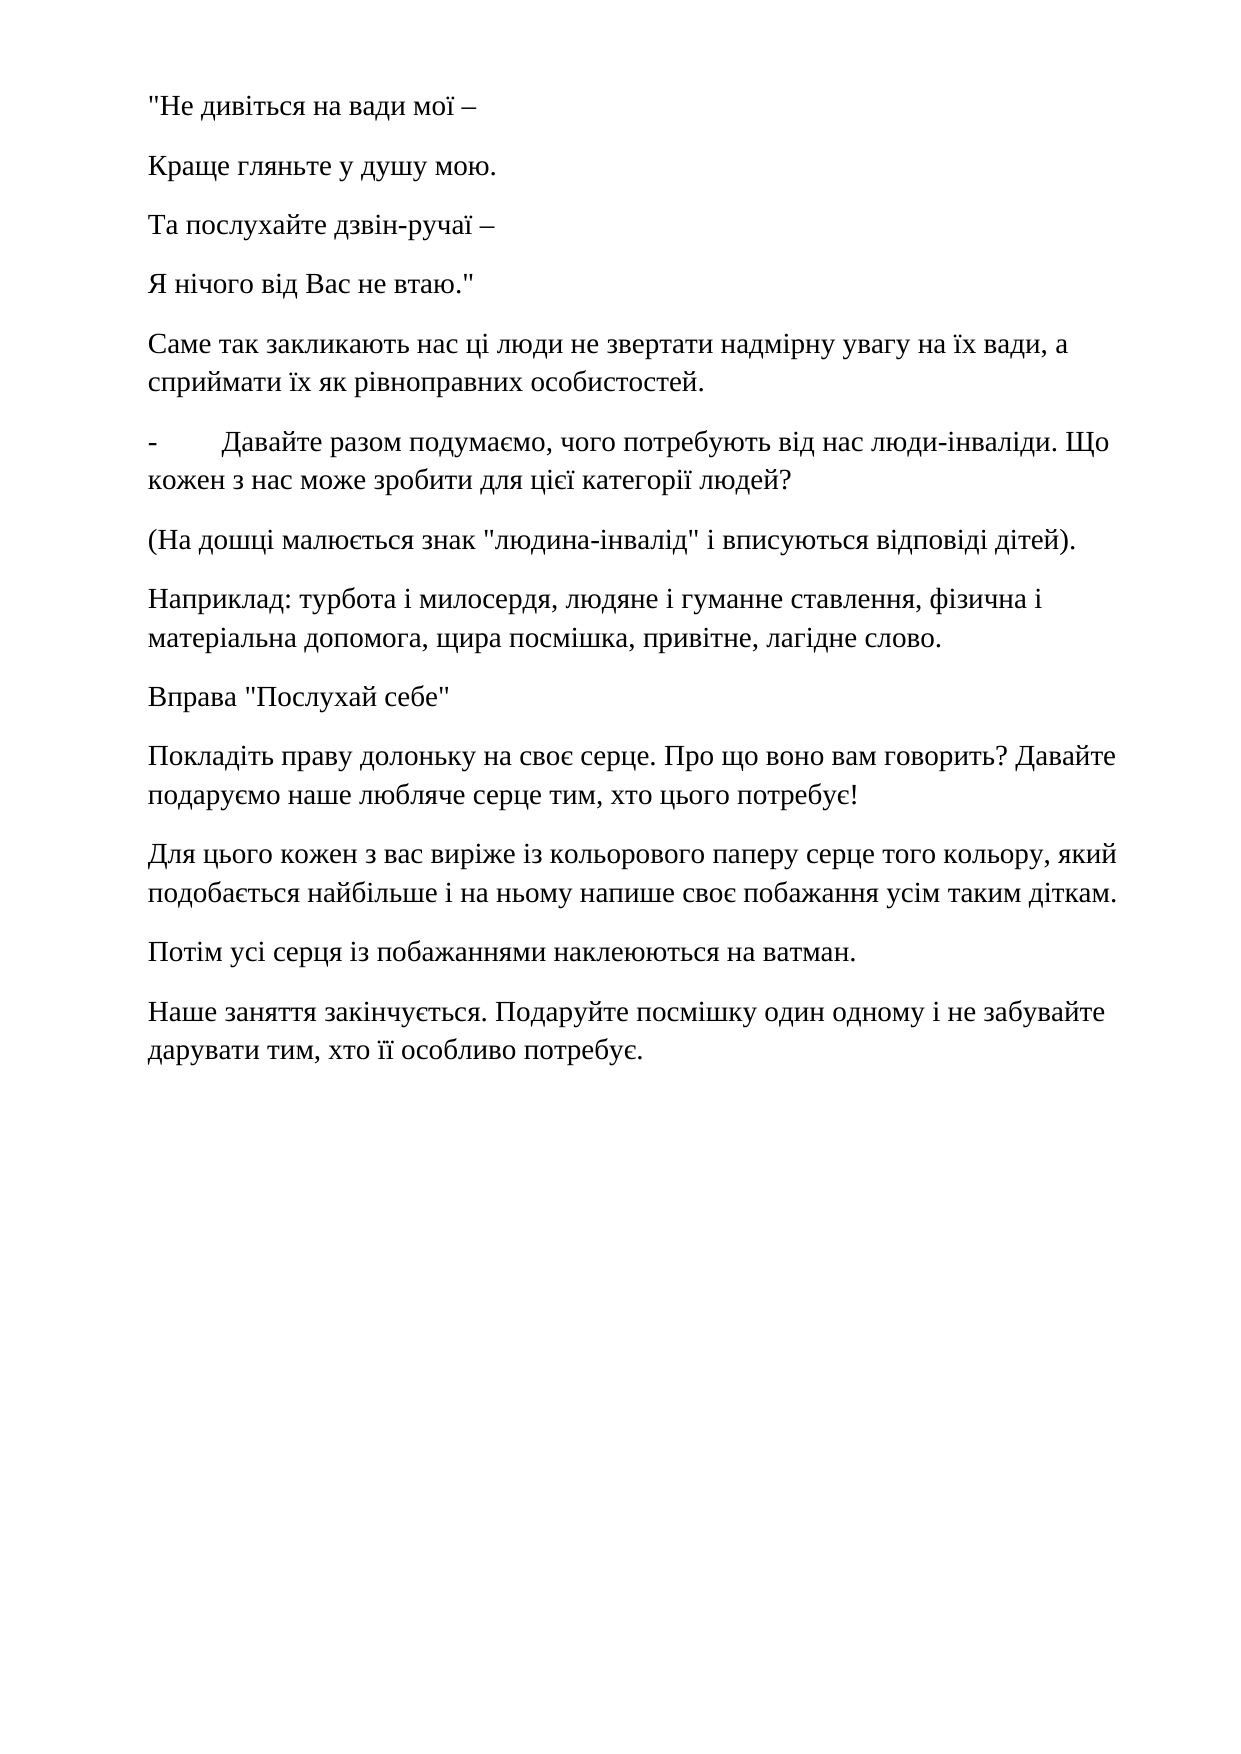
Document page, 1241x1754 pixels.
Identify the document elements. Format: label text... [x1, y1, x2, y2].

text Та послухайте дзвін-ручаї – [148, 207, 1152, 241]
text Потім усі серця із побажаннями наклеюються на ватман. [148, 934, 1152, 968]
text - Давайте разом подумаємо, чого потребують від нас люди-інваліди. Що кожен з нас може зробити для цієї категорії людей? [148, 424, 1152, 496]
text Покладіть праву долоньку на своє серце. Про що воно вам говорить? Давайте подаруємо наше любляче серце тим, хто цього потребує! [148, 738, 1152, 811]
text Я нічого від Вас не втаю." [148, 267, 1152, 300]
text Наше заняття закінчується. Подаруйте посмішку один одному і не забувайте дарувати тим, хто її особливо потребує. [148, 994, 1152, 1066]
text (На дошці малюється знак "людина-інвалід" і вписуються відповіді дітей). [148, 522, 1152, 555]
text Саме так закликають нас ці люди не звертати надмірну увагу на їх вади, а сприймати їх як рівноправних особистостей. [148, 326, 1152, 398]
text Для цього кожен з вас виріже із кольорового паперу серце того кольору, який подобається найбільше і на ньому напише своє побажання усім таким діткам. [148, 836, 1152, 908]
text Наприклад: турбота і милосердя, людяне і гуманне ставлення, фізична і матеріальна допомога, щира посмішка, привітне, лагідне слово. [148, 581, 1152, 653]
text Краще гляньте у душу мою. [148, 148, 1152, 181]
text "Не дивіться на вади мої – [148, 88, 1152, 122]
text Вправа "Послухай себе" [148, 679, 1152, 713]
